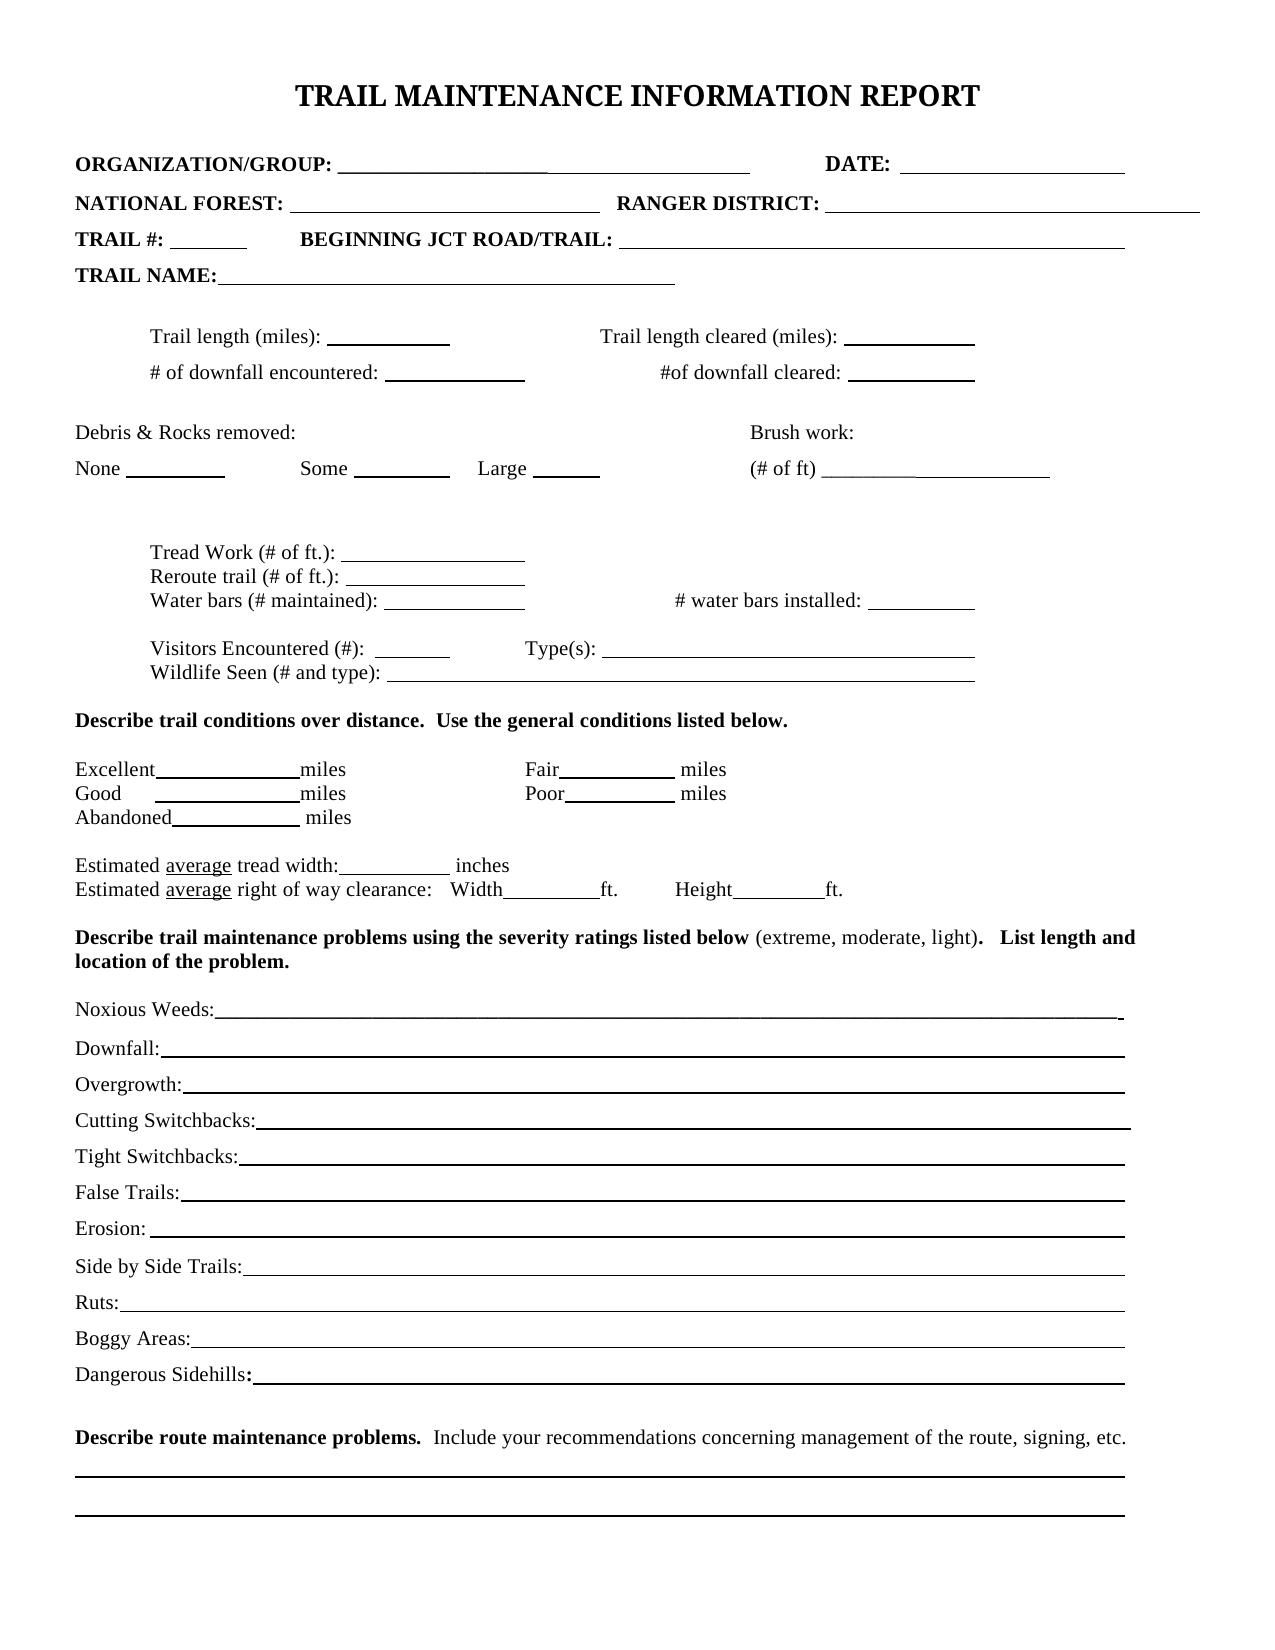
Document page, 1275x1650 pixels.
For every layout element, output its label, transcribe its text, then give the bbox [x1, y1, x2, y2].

text Ruts: [75, 1290, 1200, 1314]
text TRAIL #: BEGINNING JCT ROAD/TRAIL: [75, 227, 1200, 251]
text Describe trail maintenance problems using the severity ratings listed below (extreme, moderate, light). List length and location of the problem. [75, 925, 1200, 973]
text Water bars (# maintained): # water bars installed: [75, 588, 1200, 612]
text Abandoned miles [75, 804, 1200, 829]
text Tight Switchbacks: [75, 1143, 1200, 1168]
text # of downfall encountered: #of downfall cleared: [75, 359, 1200, 383]
text Erosion: [75, 1216, 1200, 1240]
text Estimated average right of way clearance: Width ft. Height ft. [75, 877, 1200, 901]
text Boggy Areas: [75, 1326, 1200, 1350]
text Noxious Weeds:______________________________________________________________________________________ [75, 997, 1200, 1021]
text Tread Work (# of ft.): [75, 540, 1200, 564]
text Overgrowth: [75, 1071, 1200, 1096]
text NATIONAL FOREST: RANGER DISTRICT: [75, 191, 1200, 215]
text Dangerous Sidehills: [75, 1362, 1200, 1386]
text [75, 1448, 1200, 1518]
text ORGANIZATION/GROUP: ____________________ DATE: [75, 148, 1200, 177]
text Excellent miles Fair miles [75, 756, 1200, 781]
text Visitors Encountered (#): Type(s): [75, 636, 1200, 660]
text Downfall: [75, 1035, 1200, 1059]
text Describe route maintenance problems. Include your recommendations concerning management of the route, signing, etc. [75, 1424, 1200, 1448]
text Describe trail conditions over distance. Use the general conditions listed below. [75, 708, 1200, 732]
text Side by Side Trails: [75, 1254, 1200, 1278]
text Trail length (miles): Trail length cleared (miles): [75, 323, 1200, 347]
text Estimated average tread width: inches [75, 853, 1200, 877]
text Reroute trail (# of ft.): [75, 564, 1200, 588]
text Good miles Poor miles [75, 781, 1200, 804]
text False Trails: [75, 1179, 1200, 1204]
text TRAIL NAME: [75, 263, 1200, 287]
text None Some Large (# of ft) _________ [75, 456, 1200, 480]
text Cutting Switchbacks: [75, 1107, 1200, 1132]
text Debris & Rocks removed: Brush work: [75, 419, 1200, 444]
text Wildlife Seen (# and type): [75, 660, 1200, 684]
